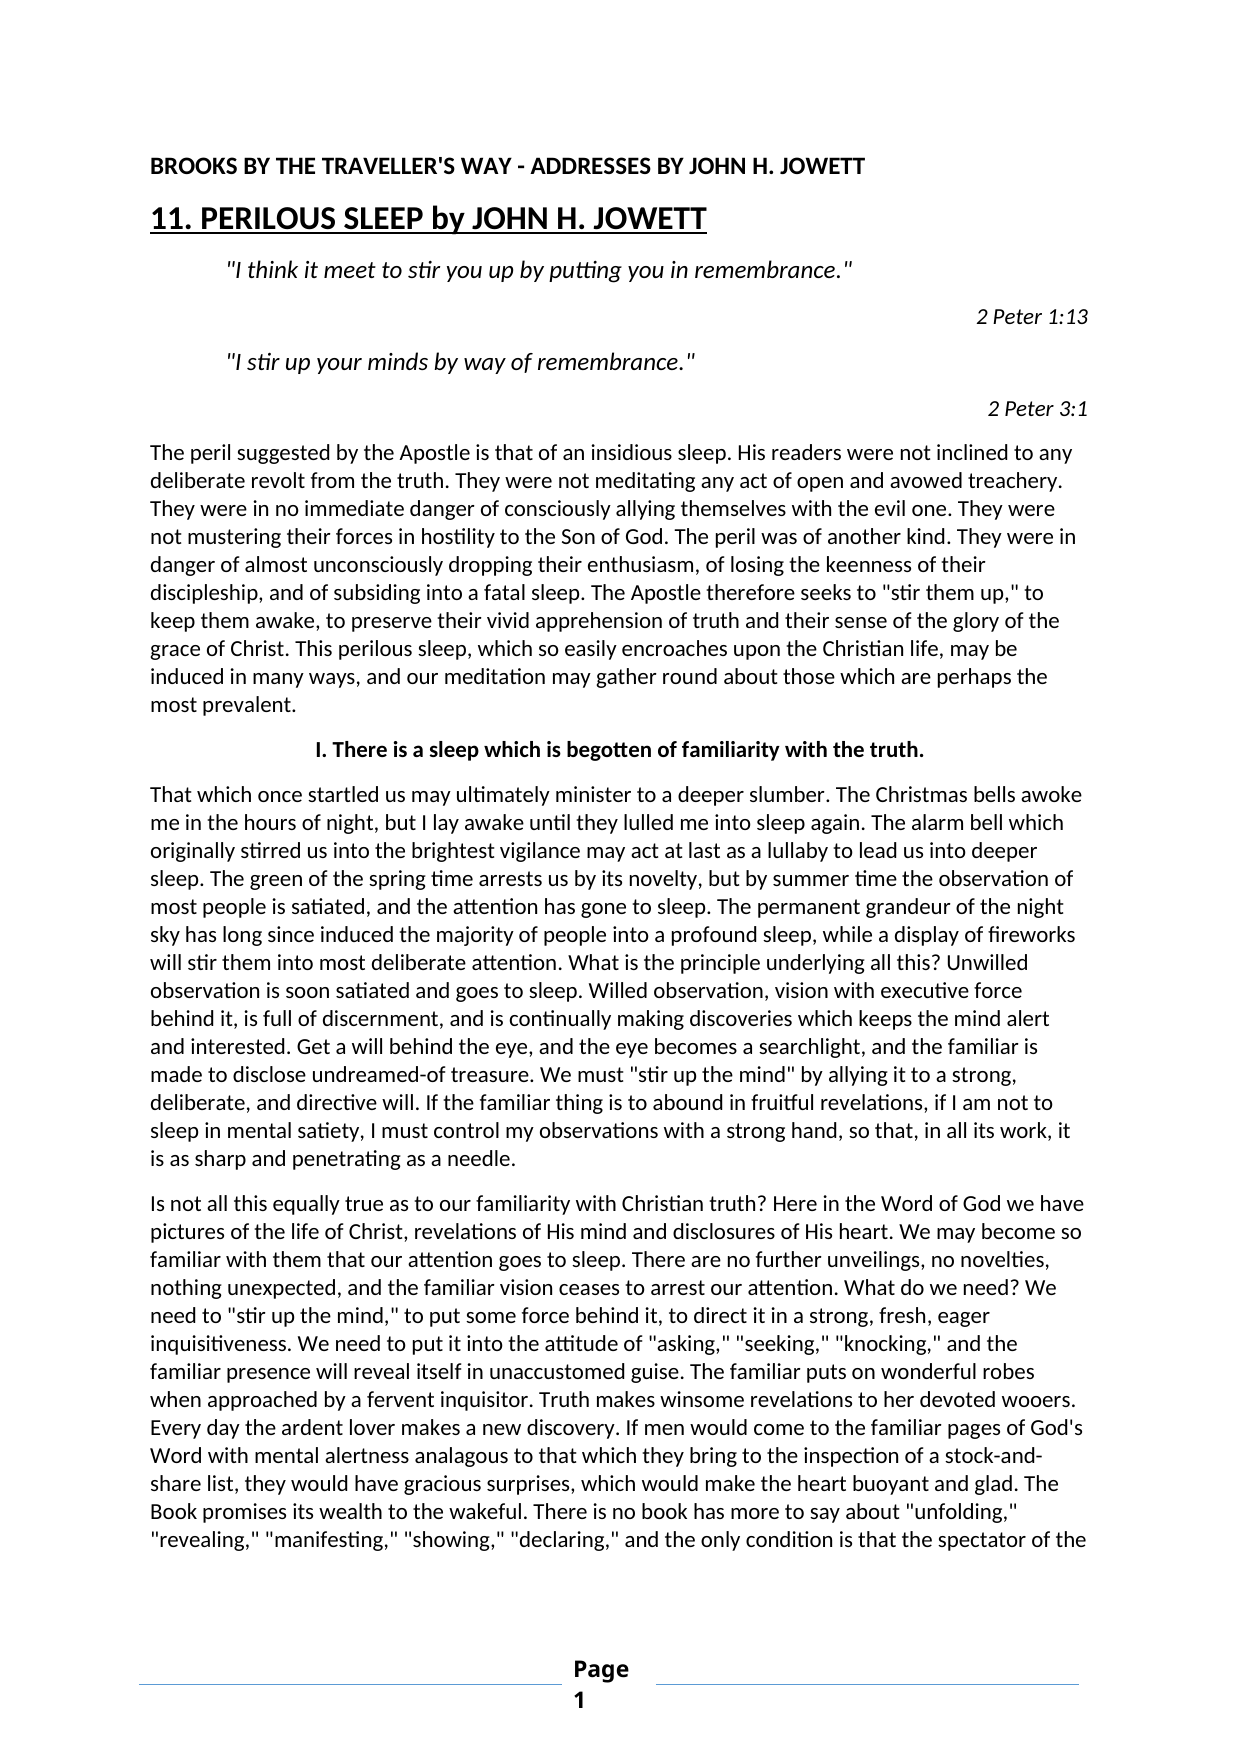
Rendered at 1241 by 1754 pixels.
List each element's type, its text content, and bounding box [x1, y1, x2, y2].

text 2 Peter 3:1 [150, 394, 1090, 422]
text That which once startled us may ultimately minister to a deeper slumber. The Christmas bells awoke me in the hours of night, but I lay awake until they lulled me into sleep again. The alarm bell which originally stirred us into the brightest vigilance may act at last as a lullaby to lead us into deeper sleep. The green of the spring time arrests us by its novelty, but by summer time the observation of most people is satiated, and the attention has gone to sleep. The permanent grandeur of the night sky has long since induced the majority of people into a profound sleep, while a display of fireworks will stir them into most deliberate attention. What is the principle underlying all this? Unwilled observation is soon satiated and goes to sleep. Willed observation, vision with executive force behind it, is full of discernment, and is continually making discoveries which keeps the mind alert and interested. Get a will behind the eye, and the eye becomes a searchlight, and the familiar is made to disclose undreamed-of treasure. We must "stir up the mind" by allying it to a strong, deliberate, and directive will. If the familiar thing is to abound in fruitful revelations, if I am not to sleep in mental satiety, I must control my observations with a strong hand, so that, in all its work, it is as sharp and penetrating as a needle. [150, 780, 1090, 1172]
text "I stir up your minds by way of remembrance." [225, 346, 1090, 377]
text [150, 1189, 1090, 1553]
text I. There is a sleep which is begotten of familiarity with the truth. [150, 735, 1090, 763]
text 11. PERILOUS SLEEP by JOHN H. JOWETT [150, 197, 1090, 238]
text "I think it meet to stir you up by putting you in remembrance." [225, 254, 1090, 285]
text The peril suggested by the Apostle is that of an insidious sleep. His readers were not inclined to any deliberate revolt from the truth. They were not meditating any act of open and avowed treachery. They were in no immediate danger of consciously allying themselves with the evil one. They were not mustering their forces in hostility to the Son of God. The peril was of another kind. They were in danger of almost unconsciously dropping their enthusiasm, of losing the keenness of their discipleship, and of subsiding into a fatal sleep. The Apostle therefore seeks to "stir them up," to keep them awake, to preserve their vivid apprehension of truth and their sense of the glory of the grace of Christ. This perilous sleep, which so easily encroaches upon the Christian life, may be induced in many ways, and our meditation may gather round about those which are perhaps the most prevalent. [150, 438, 1090, 718]
text BROOKS BY THE TRAVELLER'S WAY - ADDRESSES BY JOHN H. JOWETT [150, 150, 1090, 181]
text 2 Peter 1:13 [150, 302, 1090, 330]
